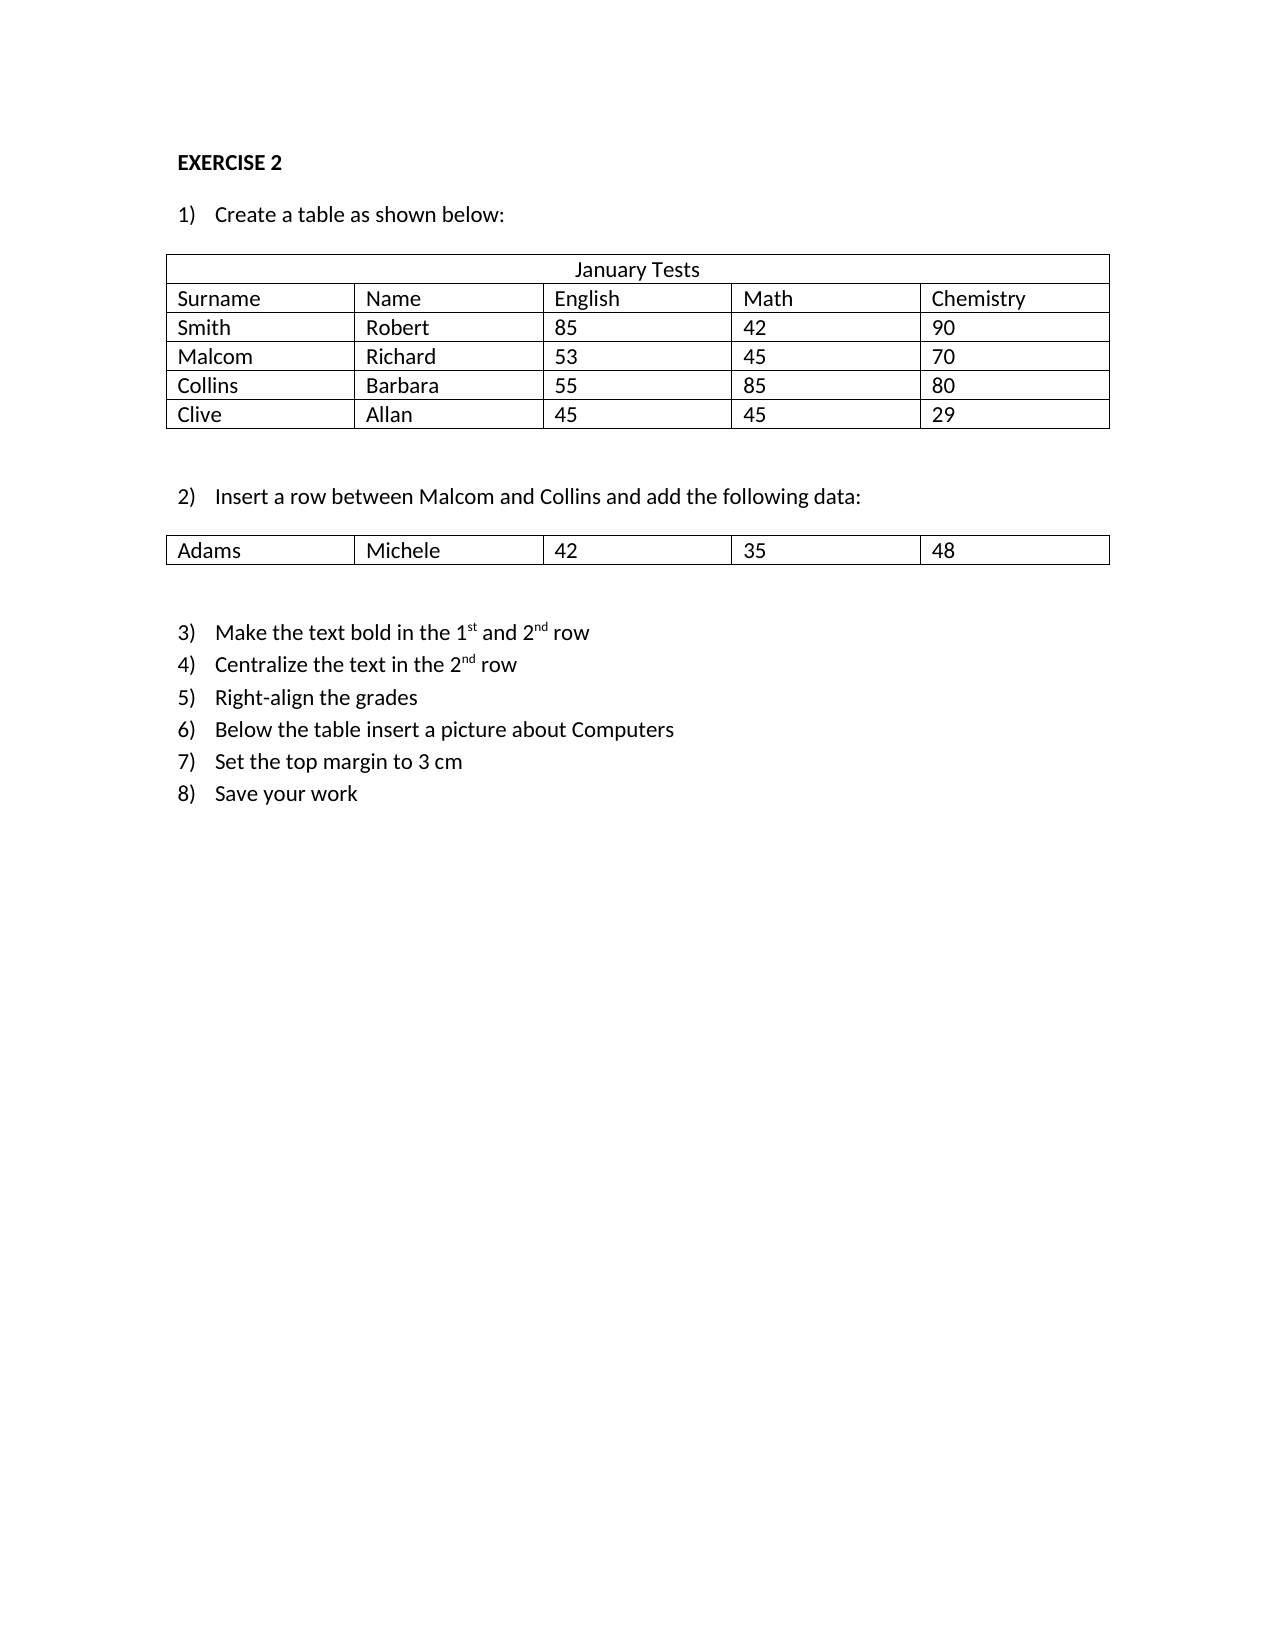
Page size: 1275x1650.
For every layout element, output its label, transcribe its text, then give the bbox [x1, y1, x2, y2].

table_header 42 [544, 536, 731, 564]
table_cell 42 [732, 313, 920, 341]
table_cell English [544, 284, 731, 312]
table_cell 85 [732, 371, 920, 399]
list Save your work [177, 779, 1098, 807]
table_cell 90 [921, 313, 1109, 341]
table_cell 85 [544, 313, 731, 341]
table_cell 45 [732, 342, 920, 370]
table_cell Chemistry [921, 284, 1109, 312]
list Insert a row between Malcom and Collins and add the following data: [177, 482, 1098, 510]
list Right-align the grades [177, 683, 1098, 711]
table_cell 70 [921, 342, 1109, 370]
table_cell 53 [544, 342, 731, 370]
table_header 48 [921, 536, 1109, 564]
table_header January Tests [167, 255, 1109, 283]
table_cell Smith [167, 313, 354, 341]
table_cell 55 [544, 371, 731, 399]
table_cell Barbara [355, 371, 543, 399]
table_cell Robert [355, 313, 543, 341]
table_cell Name [355, 284, 543, 312]
table_cell Collins [167, 371, 354, 399]
table_cell Richard [355, 342, 543, 370]
table_cell 45 [732, 400, 920, 428]
table_cell 80 [921, 371, 1109, 399]
table_header Adams [167, 536, 354, 564]
table_header Michele [355, 536, 543, 564]
table_cell Surname [167, 284, 354, 312]
list Create a table as shown below: [177, 201, 1098, 229]
table_cell 29 [921, 400, 1109, 428]
list Below the table insert a picture about Computers [177, 715, 1098, 743]
table_cell Allan [355, 400, 543, 428]
list Make the text bold in the 1st and 2nd row [177, 618, 1098, 646]
table_cell 45 [544, 400, 731, 428]
list Set the top margin to 3 cm [177, 747, 1098, 775]
list Centralize the text in the 2nd row [177, 650, 1098, 678]
table_cell Malcom [167, 342, 354, 370]
table_cell Clive [167, 400, 354, 428]
table_header 35 [732, 536, 920, 564]
table_cell Math [732, 284, 920, 312]
text EXERCISE 2 [177, 148, 1098, 176]
